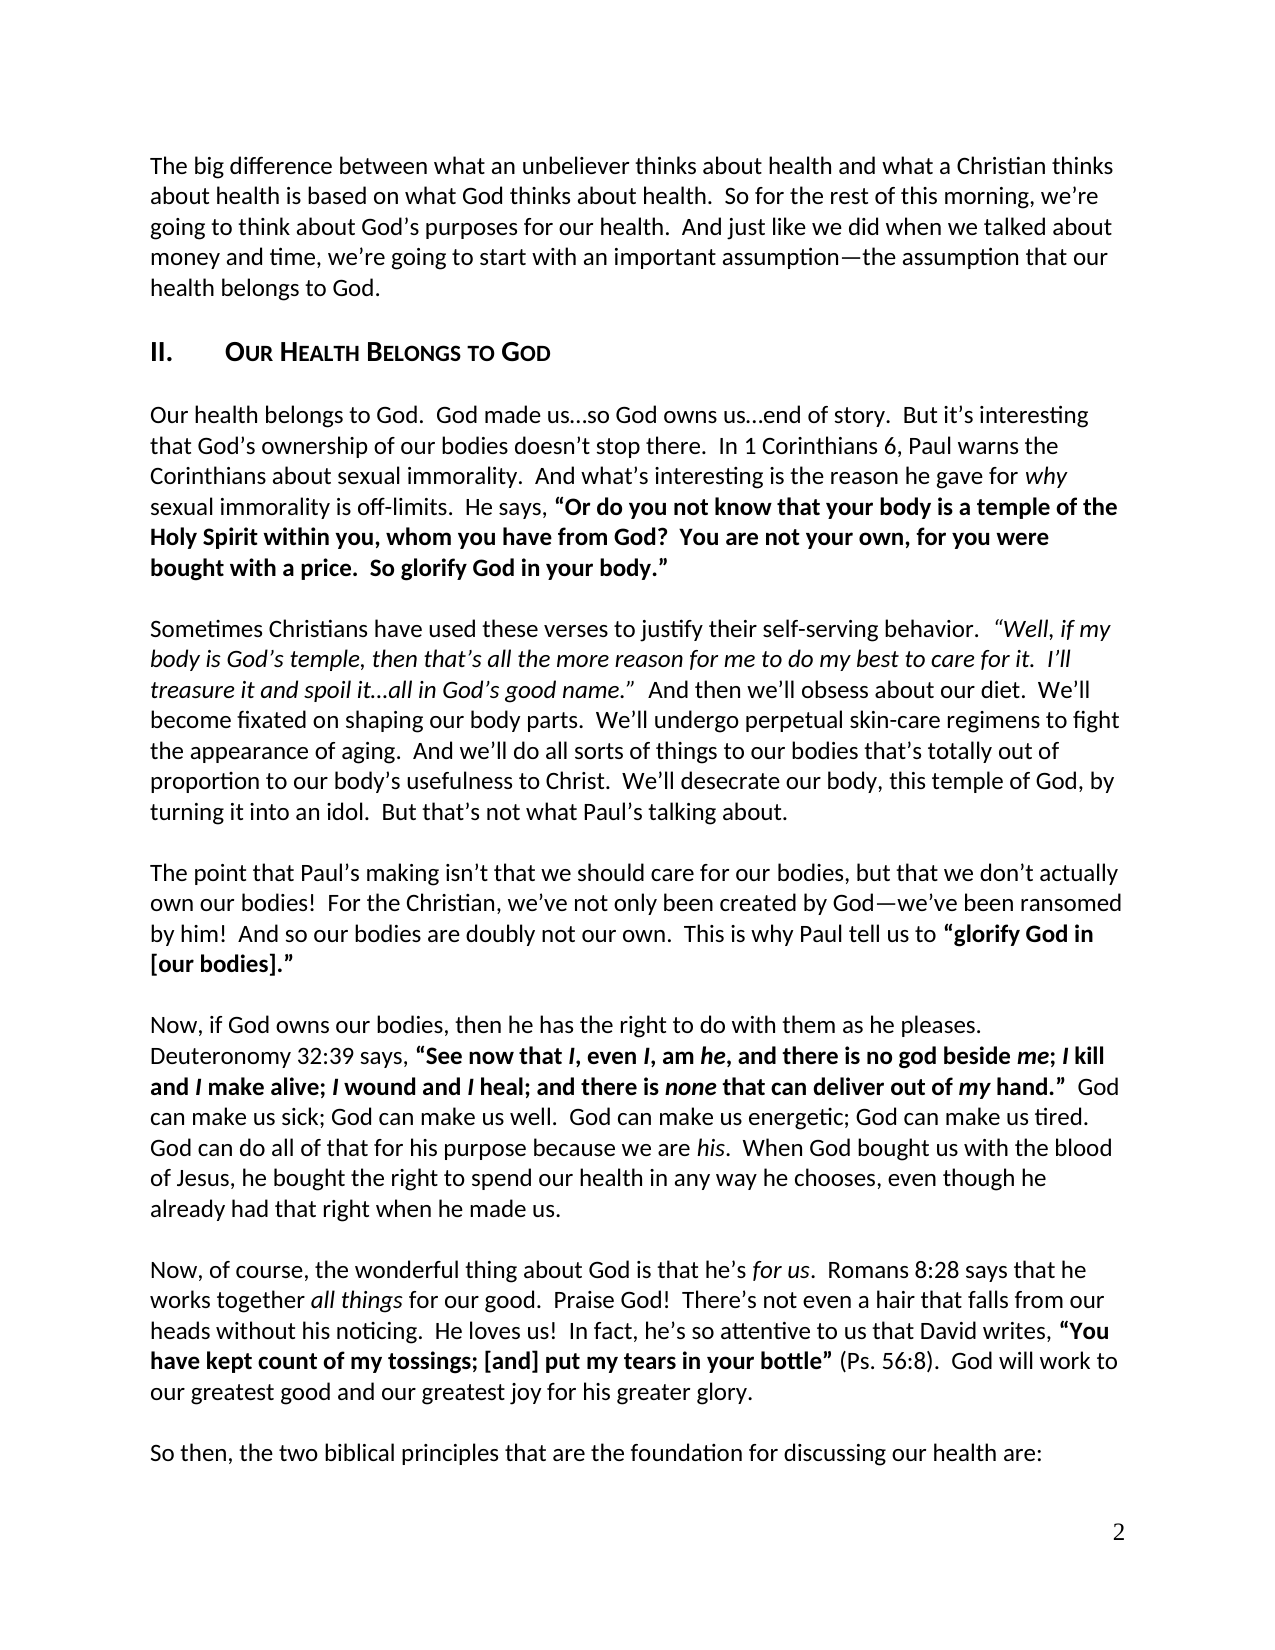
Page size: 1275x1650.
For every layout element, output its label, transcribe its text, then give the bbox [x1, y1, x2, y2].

text So then, the two biblical principles that are the foundation for discussing our health are: [150, 1437, 1125, 1467]
text The big difference between what an unbeliever thinks about health and what a Christian thinks about health is based on what God thinks about health. So for the rest of this morning, we’re going to think about God’s purposes for our health. And just like we did when we talked about money and time, we’re going to start with an important assumption—the assumption that our health belongs to God. [150, 150, 1125, 303]
text The point that Paul’s making isn’t that we should care for our bodies, but that we don’t actually own our bodies! For the Christian, we’ve not only been created by God—we’ve been ransomed by him! And so our bodies are doubly not our own. This is why Paul tell us to “glorify God in [our bodies].” [150, 857, 1125, 979]
text Sometimes Christians have used these verses to justify their self-serving behavior. “Well, if my body is God’s temple, then that’s all the more reason for me to do my best to care for it. I’ll treasure it and spoil it…all in God’s good name.” And then we’ll obsess about our diet. We’ll become fixated on shaping our body parts. We’ll undergo perpetual skin-care regimens to fight the appearance of aging. And we’ll do all sorts of things to our bodies that’s totally out of proportion to our body’s usefulness to Christ. We’ll desecrate our body, this temple of God, by turning it into an idol. But that’s not what Paul’s talking about. [150, 613, 1125, 827]
text II. Our Health Belongs to God [150, 333, 1125, 369]
text Now, of course, the wonderful thing about God is that he’s for us. Romans 8:28 says that he works together all things for our good. Praise God! There’s not even a hair that falls from our heads without his noticing. He loves us! In fact, he’s so attentive to us that David writes, “You have kept count of my tossings; [and] put my tears in your bottle” (Ps. 56:8). God will work to our greatest good and our greatest joy for his greater glory. [150, 1254, 1125, 1406]
text Our health belongs to God. God made us…so God owns us…end of story. But it’s interesting that God’s ownership of our bodies doesn’t stop there. In 1 Corinthians 6, Paul warns the Corinthians about sexual immorality. And what’s interesting is the reason he gave for why sexual immorality is off-limits. He says, “Or do you not know that your body is a temple of the Holy Spirit within you, whom you have from God? You are not your own, for you were bought with a price. So glorify God in your body.” [150, 399, 1125, 582]
text Now, if God owns our bodies, then he has the right to do with them as he pleases. Deuteronomy 32:39 says, “See now that I, even I, am he, and there is no god beside me; I kill and I make alive; I wound and I heal; and there is none that can deliver out of my hand.” God can make us sick; God can make us well. God can make us energetic; God can make us tired. God can do all of that for his purpose because we are his. When God bought us with the blood of Jesus, he bought the right to spend our health in any way he chooses, even though he already had that right when he made us. [150, 1010, 1125, 1223]
